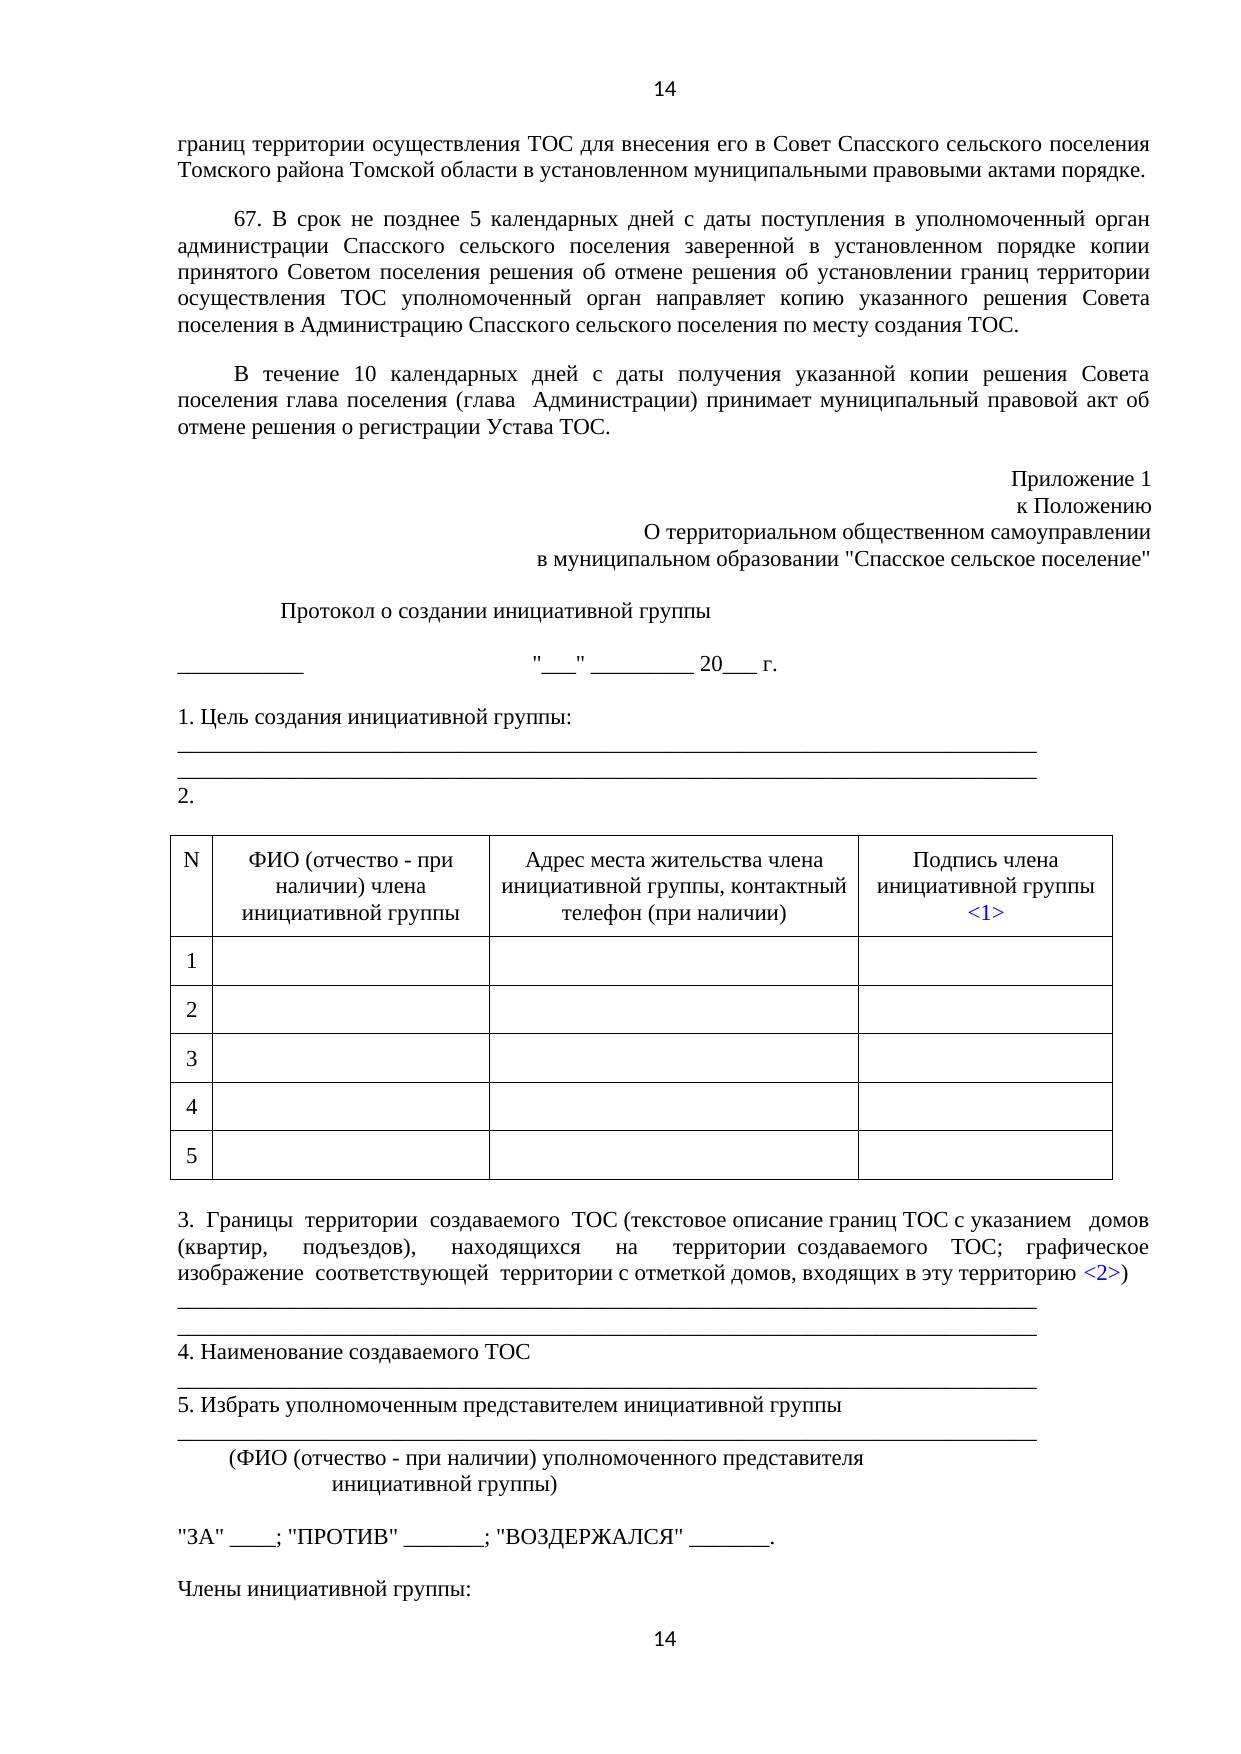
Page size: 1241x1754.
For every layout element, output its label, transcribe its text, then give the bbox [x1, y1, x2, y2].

text ___________________________________________________________________________ [177, 755, 1152, 782]
text ___________________________________________________________________________ [177, 1417, 1152, 1444]
text Приложение 1 [177, 466, 1152, 492]
table_cell [859, 1131, 1112, 1179]
table_cell [490, 937, 858, 984]
text Протокол о создании инициативной группы [177, 597, 1152, 624]
table_cell [859, 1034, 1112, 1082]
text ___________ "___" _________ 20___ г. [177, 650, 1152, 676]
table_cell [213, 1131, 489, 1179]
text 4. Наименование создаваемого ТОС [177, 1338, 1152, 1364]
table_cell [213, 1083, 489, 1130]
text 1. Цель создания инициативной группы: [177, 703, 1152, 729]
text "ЗА" ____; "ПРОТИВ" _______; "ВОЗДЕРЖАЛСЯ" _______. [177, 1523, 1152, 1549]
text (ФИО (отчество - при наличии) уполномоченного представителя [177, 1444, 1152, 1470]
text 67. В срок не позднее 5 календарных дней с даты поступления в уполномоченный орган администрации Спасского сельского поселения заверенной в установленном порядке копии принятого Советом поселения решения об отмене решения об установлении границ территории осуществления ТОС уполномоченный орган направляет копию указанного решения Совета поселения в Администрацию Спасского сельского поселения по месту создания ТОС. [177, 205, 1152, 337]
text ___________________________________________________________________________ [177, 1286, 1152, 1312]
text ___________________________________________________________________________ [177, 1312, 1152, 1338]
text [177, 130, 1152, 182]
text ___________________________________________________________________________ [177, 729, 1152, 755]
table_header Подпись члена инициативной группы <1> [859, 836, 1112, 936]
text в муниципальном образовании "Спасское сельское поселение" [177, 544, 1152, 571]
text 2. [177, 782, 1152, 808]
table_cell 1 [171, 937, 212, 984]
text к Положению [177, 492, 1152, 518]
text В течение 10 календарных дней с даты получения указанной копии решения Совета поселения глава поселения (глава Администрации) принимает муниципальный правовой акт об отмене решения о регистрации Устава ТОС. [177, 360, 1152, 439]
table_cell [859, 937, 1112, 984]
table_header ФИО (отчество - при наличии) члена инициативной группы [213, 836, 489, 936]
text О территориальном общественном самоуправлении [177, 518, 1152, 544]
table_cell [213, 986, 489, 1033]
table_header Адрес места жительства члена инициативной группы, контактный телефон (при наличии) [490, 836, 858, 936]
table_cell 3 [171, 1034, 212, 1082]
table_cell [859, 986, 1112, 1033]
table_cell 4 [171, 1083, 212, 1130]
table_cell [859, 1083, 1112, 1130]
table_cell 2 [171, 986, 212, 1033]
table_cell [213, 1034, 489, 1082]
table_cell [213, 937, 489, 984]
text 3. Границы территории создаваемого ТОС (текстовое описание границ ТОС с указанием домов (квартир, подъездов), находящихся на территории создаваемого ТОС; графическое изображение соответствующей территории с отметкой домов, входящих в эту территорию <2>) [177, 1206, 1152, 1286]
table_cell [490, 1083, 858, 1130]
table_cell 5 [171, 1131, 212, 1179]
text Члены инициативной группы: [177, 1575, 1152, 1602]
table_cell [490, 986, 858, 1033]
table_cell [490, 1034, 858, 1082]
table_cell [490, 1131, 858, 1179]
text 5. Избрать уполномоченным представителем инициативной группы [177, 1391, 1152, 1417]
text ___________________________________________________________________________ [177, 1364, 1152, 1391]
text инициативной группы) [177, 1470, 1152, 1496]
table_header N [171, 836, 212, 936]
